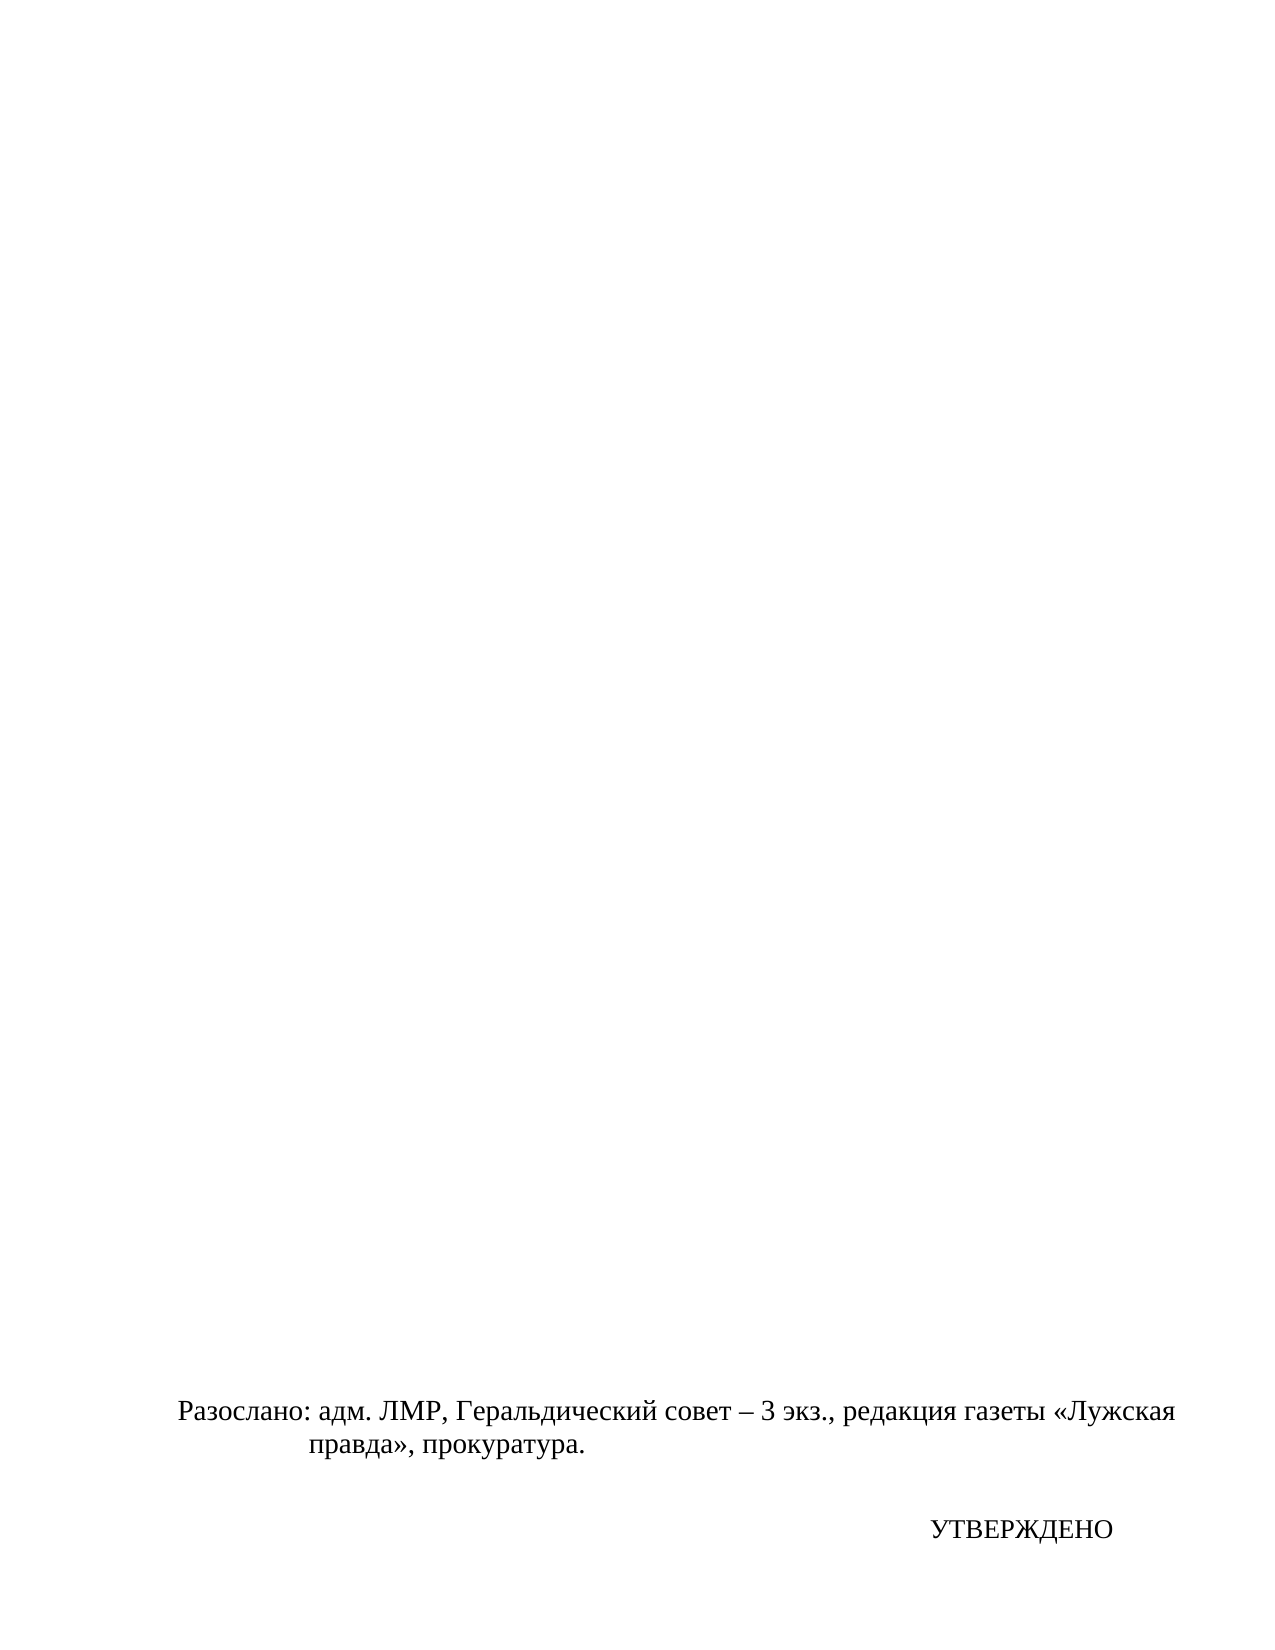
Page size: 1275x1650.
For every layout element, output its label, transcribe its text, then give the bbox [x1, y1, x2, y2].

text Разослано: адм. ЛМР, Геральдический совет – 3 экз., редакция газеты «Лужская [177, 1393, 1216, 1426]
text правда», прокуратура. [177, 1426, 1216, 1460]
text УТВЕРЖДЕНО [827, 1513, 1216, 1544]
